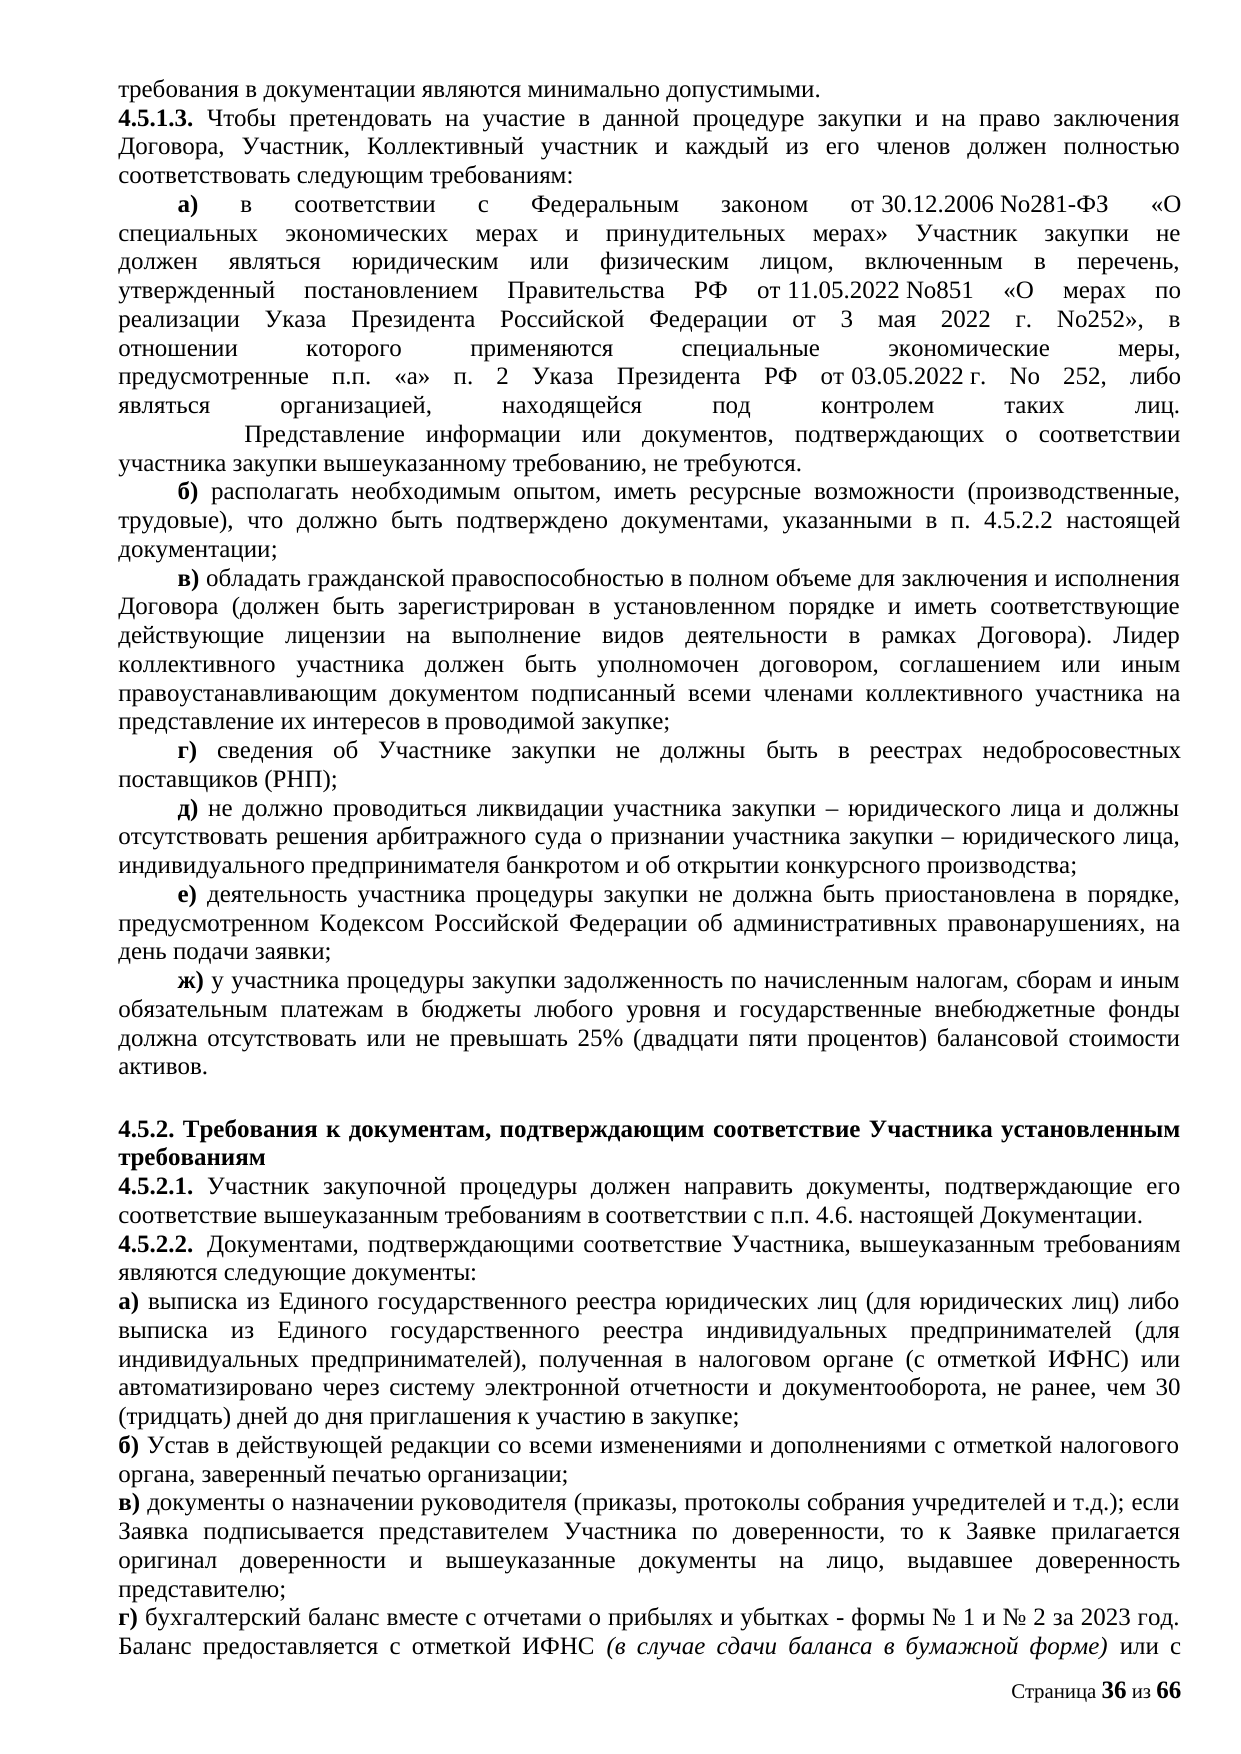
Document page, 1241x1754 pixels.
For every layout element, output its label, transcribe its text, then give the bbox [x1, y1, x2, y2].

text в) документы о назначении руководителя (приказы, протоколы собрания учредителей и т.д.); если Заявка подписывается представителем Участника по доверенности, то к Заявке прилагается оригинал доверенности и вышеуказанные документы на лицо, выдавшее доверенность представителю; [118, 1487, 1181, 1602]
list Участник закупочной процедуры должен направить документы, подтверждающие его соответствие вышеуказанным требованиям в соответствии с п.п. 4.6. настоящей Документации. [118, 1171, 1181, 1229]
text б) Устав в действующей редакции со всеми изменениями и дополнениями с отметкой налогового органа, заверенный печатью организации; [118, 1430, 1181, 1487]
text а) в соответствии с Федеральным законом от 30.12.2006 No281-ФЗ «О специальных экономических мерах и принудительных мерах» Участник закупки не должен являться юридическим или физическим лицом, включенным в перечень, утвержденный постановлением Правительства РФ от 11.05.2022 No851 «О мерах по реализации Указа Президента Российской Федерации от 3 мая 2022 г. No252», в отношении которого применяются специальные экономические меры, предусмотренные п.п. «а» п. 2 Указа Президента РФ от 03.05.2022 г. No 252, либо являться организацией, находящейся под контролем таких лиц. Представление информации или документов, подтверждающих о соответствии участника закупки вышеуказанному требованию, не требуются. [118, 189, 1181, 476]
list Чтобы претендовать на участие в данной процедуре закупки и на право заключения Договора, Участник, Коллективный участник и каждый из его членов должен полностью соответствовать следующим требованиям: [118, 103, 1181, 189]
text б) располагать необходимым опытом, иметь ресурсные возможности (производственные, трудовые), что должно быть подтверждено документами, указанными в п. 4.5.2.2 настоящей документации; [118, 476, 1181, 563]
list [118, 74, 1181, 103]
text г) сведения об Участнике закупки не должны быть в реестрах недобросовестных поставщиков (РНП); [118, 735, 1181, 793]
list Документами, подтверждающими соответствие Участника, вышеуказанным требованиям являются следующие документы: [118, 1229, 1181, 1286]
text ж) у участника процедуры закупки задолженность по начисленным налогам, сборам и иным обязательным платежам в бюджеты любого уровня и государственные внебюджетные фонды должна отсутствовать или не превышать 25% (двадцати пяти процентов) балансовой стоимости активов. [118, 965, 1181, 1080]
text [118, 1602, 1181, 1660]
text 4.5.2. Требования к документам, подтверждающим соответствие Участника установленным требованиям [118, 1114, 1181, 1171]
text в) обладать гражданской правоспособностью в полном объеме для заключения и исполнения Договора (должен быть зарегистрирован в установленном порядке и иметь соответствующие действующие лицензии на выполнение видов деятельности в рамках Договора). Лидер коллективного участника должен быть уполномочен договором, соглашением или иным правоустанавливающим документом подписанный всеми членами коллективного участника на представление их интересов в проводимой закупке; [118, 563, 1181, 735]
text д) не должно проводиться ликвидации участника закупки – юридического лица и должны отсутствовать решения арбитражного суда о признании участника закупки – юридического лица, индивидуального предпринимателя банкротом и об открытии конкурсного производства; [118, 793, 1181, 879]
text а) выписка из Единого государственного реестра юридических лиц (для юридических лиц) либо выписка из Единого государственного реестра индивидуальных предпринимателей (для индивидуальных предпринимателей), полученная в налоговом органе (с отметкой ИФНС) или автоматизировано через систему электронной отчетности и документооборота, не ранее, чем 30 (тридцать) дней до дня приглашения к участию в закупке; [118, 1286, 1181, 1430]
text е) деятельность участника процедуры закупки не должна быть приостановлена в порядке, предусмотренном Кодексом Российской Федерации об административных правонарушениях, на день подачи заявки; [118, 879, 1181, 965]
